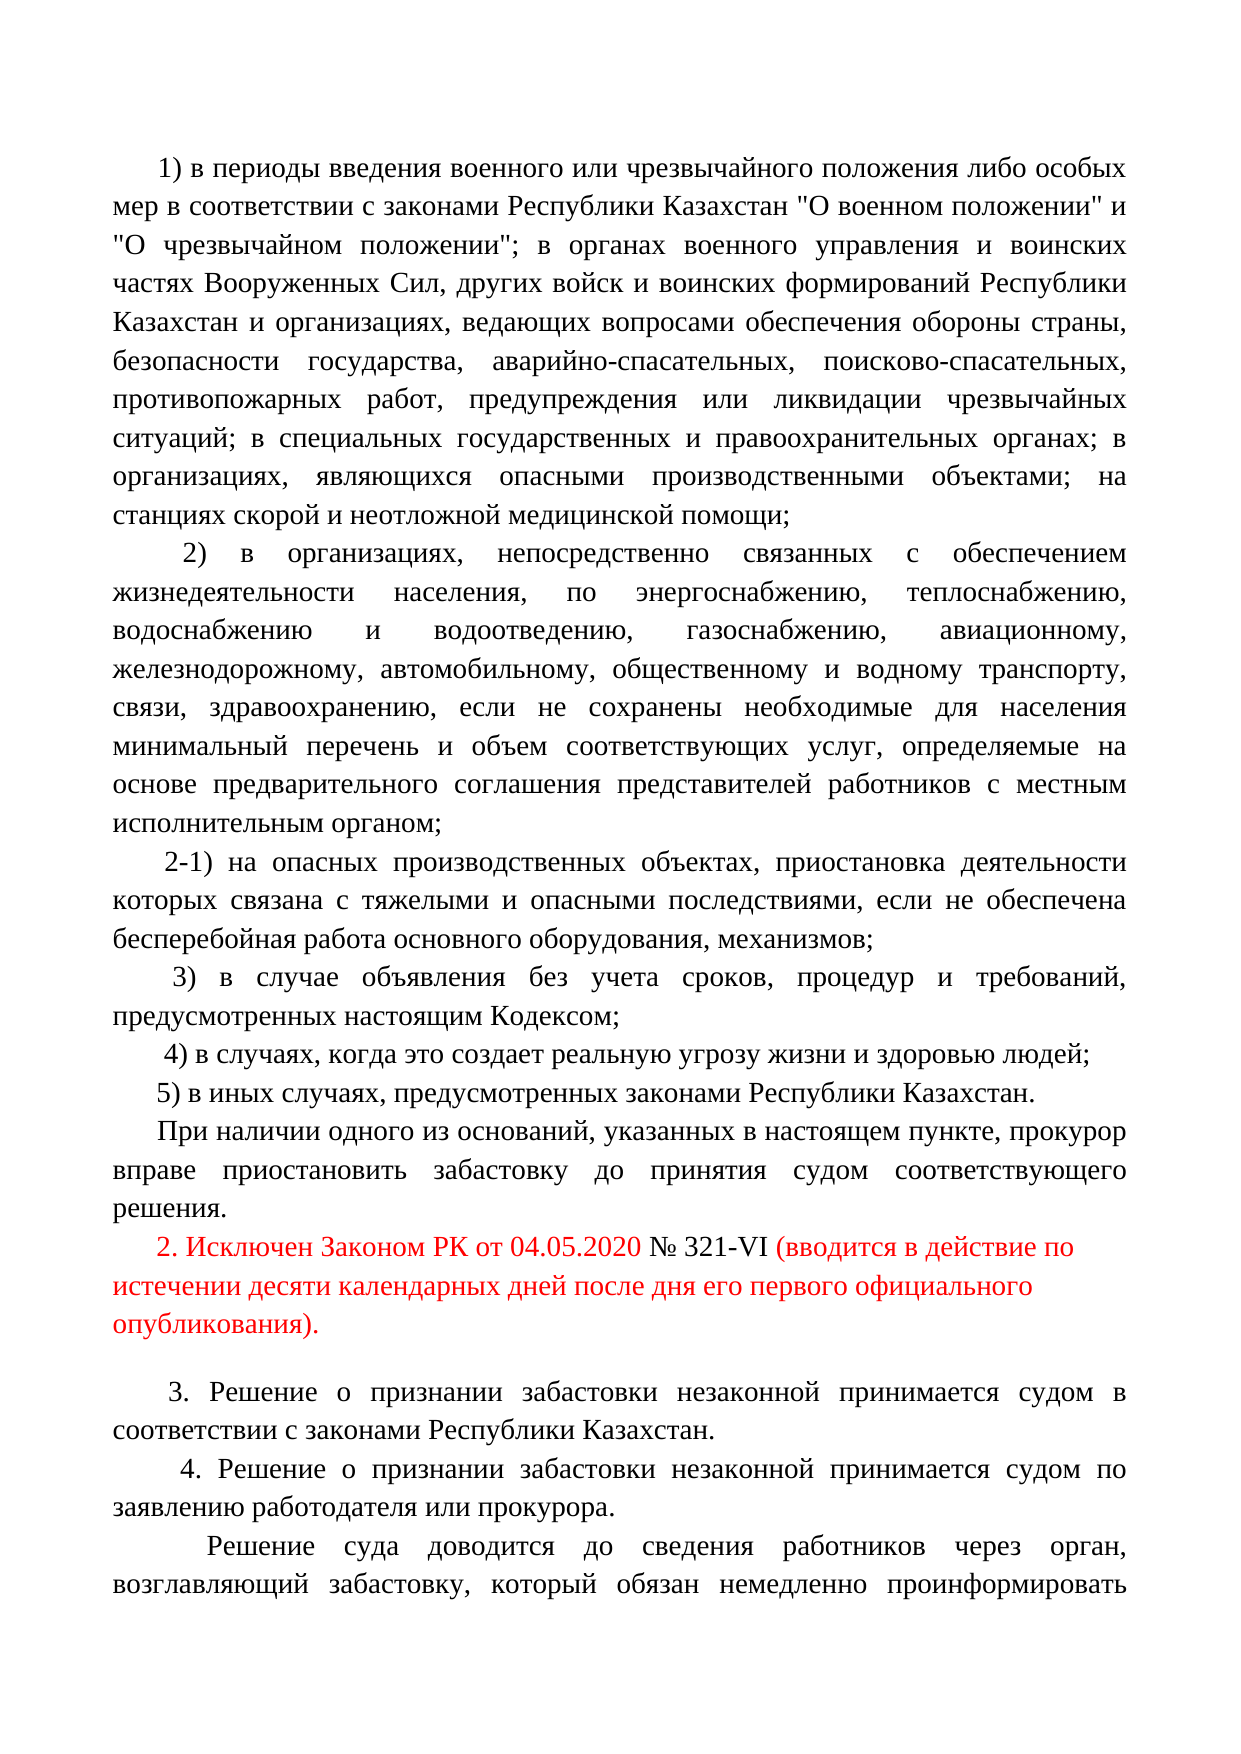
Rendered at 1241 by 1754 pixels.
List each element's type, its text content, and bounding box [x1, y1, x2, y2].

text 3. Решение о признании забастовки незаконной принимается судом в соответствии с законами Республики Казахстан. [112, 1374, 1128, 1446]
text При наличии одного из оснований, указанных в настоящем пункте, прокурор вправе приостановить забастовку до принятия судом соответствующего решения. [112, 1113, 1128, 1224]
text 2) в организациях, непосредственно связанных с обеспечением жизнедеятельности населения, по энергоснабжению, теплоснабжению, водоснабжению и водоотведению, газоснабжению, авиационному, железнодорожному, автомобильному, общественному и водному транспорту, связи, здравоохранению, если не сохранены необходимые для населения минимальный перечень и объем соответствующих услуг, определяемые на основе предварительного соглашения представителей работников с местным исполнительным органом; [112, 535, 1128, 839]
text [112, 1528, 1128, 1600]
text 1) в периоды введения военного или чрезвычайного положения либо особых мер в соответствии с законами Республики Казахстан "О военном положении" и "О чрезвычайном положении"; в органах военного управления и воинских частях Вооруженных Сил, других войск и воинских формирований Республики Казахстан и организациях, ведающих вопросами обеспечения обороны страны, безопасности государства, аварийно-спасательных, поисково-спасательных, противопожарных работ, предупреждения или ликвидации чрезвычайных ситуаций; в специальных государственных и правоохранительных органах; в организациях, являющихся опасными производственными объектами; на станциях скорой и неотложной медицинской помощи; [112, 150, 1128, 530]
text 3) в случае объявления без учета сроков, процедур и требований, предусмотренных настоящим Кодексом; [112, 959, 1128, 1031]
text 2. Исключен Законом РК от 04.05.2020 № 321-VІ (вводится в действие по истечении десяти календарных дней после дня его первого официального опубликования). [112, 1229, 1128, 1370]
text 4) в случаях, когда это создает реальную угрозу жизни и здоровью людей; [112, 1036, 1128, 1070]
text 2-1) на опасных производственных объектах, приостановка деятельности которых связана с тяжелыми и опасными последствиями, если не обеспечена бесперебойная работа основного оборудования, механизмов; [112, 844, 1128, 954]
text 4. Решение о признании забастовки незаконной принимается судом по заявлению работодателя или прокурора. [112, 1451, 1128, 1523]
text 5) в иных случаях, предусмотренных законами Республики Казахстан. [112, 1075, 1128, 1108]
